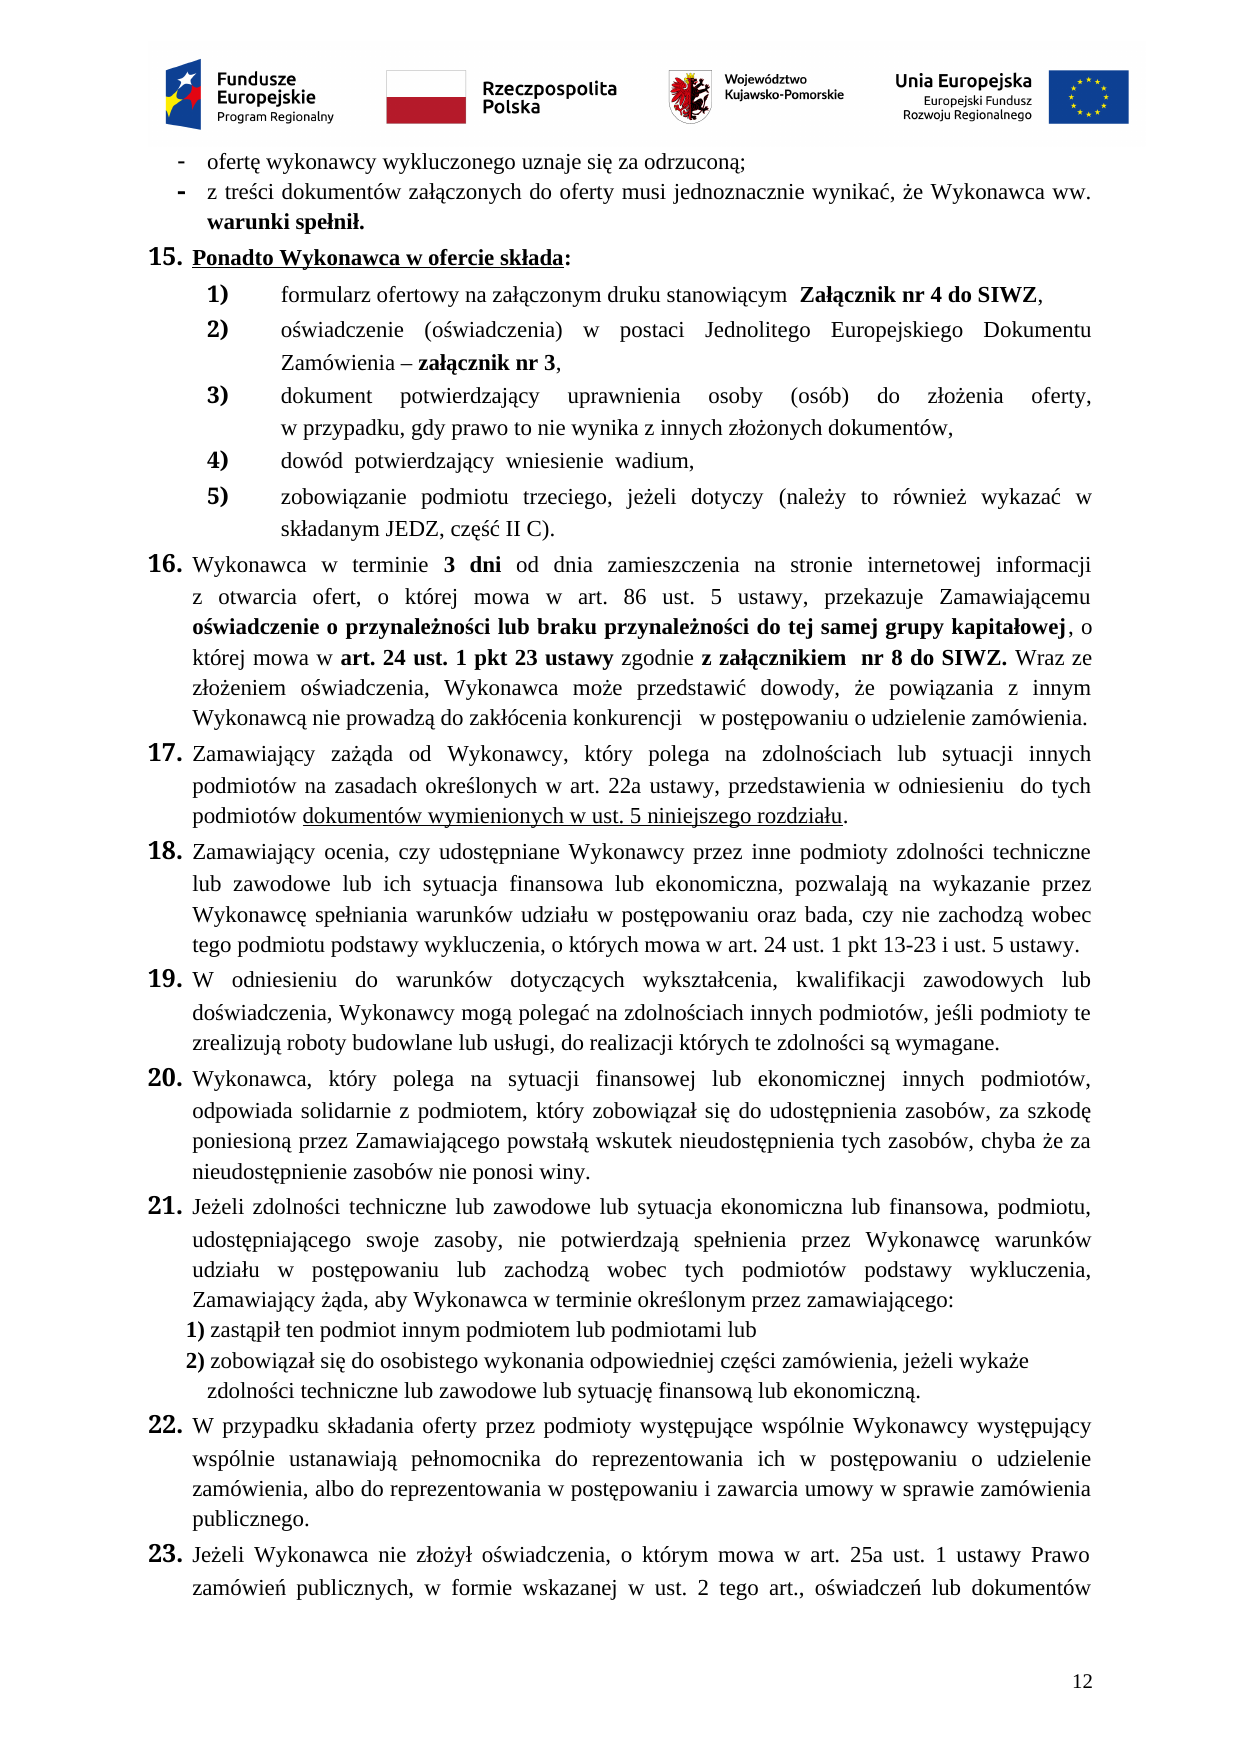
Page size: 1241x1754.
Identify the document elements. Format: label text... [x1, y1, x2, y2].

list W przypadku składania oferty przez podmioty występujące wspólnie Wykonawcy występujący wspólnie ustanawiają pełnomocnika do reprezentowania ich w postępowaniu o udzielenie zamówienia, albo do reprezentowania w postępowaniu i zawarcia umowy w sprawie zamówienia publicznego. [148, 1407, 1092, 1532]
picture [148, 41, 1146, 147]
list Jeżeli zdolności techniczne lub zawodowe lub sytuacja ekonomiczna lub finansowa, podmiotu, udostępniającego swoje zasoby, nie potwierdzają spełnienia przez Wykonawcę warunków udziału w postępowaniu lub zachodzą wobec tych podmiotów podstawy wykluczenia, Zamawiający żąda, aby Wykonawca w terminie określonym przez zamawiającego: [148, 1188, 1092, 1313]
list zobowiązanie podmiotu trzeciego, jeżeli dotyczy (należy to również wykazać w składanym JEDZ, część II C). [207, 480, 1092, 541]
text 2) zobowiązał się do osobistego wykonania odpowiedniej części zamówienia, jeżeli wykaże zdolności techniczne lub zawodowe lub sytuację finansową lub ekonomiczną. [186, 1347, 1092, 1403]
list oświadczenie (oświadczenia) w postaci Jednolitego Europejskiego Dokumentu Zamówienia – załącznik nr 3, [207, 313, 1092, 375]
list Ponadto Wykonawca w ofercie składa: [148, 238, 1092, 272]
list W odniesieniu do warunków dotyczących wykształcenia, kwalifikacji zawodowych lub doświadczenia, Wykonawcy mogą polegać na zdolnościach innych podmiotów, jeśli podmioty te zrealizują roboty budowlane lub usługi, do realizacji których te zdolności są wymagane. [148, 961, 1092, 1056]
list z treści dokumentów załączonych do oferty musi jednoznacznie wynikać, że Wykonawca ww. warunki spełnił. [177, 178, 1092, 234]
text 1) zastąpił ten podmiot innym podmiotem lub podmiotami lub [186, 1317, 1092, 1343]
list Zamawiający ocenia, czy udostępniane Wykonawcy przez inne podmioty zdolności techniczne lub zawodowe lub ich sytuacja finansowa lub ekonomiczna, pozwalają na wykazanie przez Wykonawcę spełniania warunków udziału w postępowaniu oraz bada, czy nie zachodzą wobec tego podmiotu podstawy wykluczenia, o których mowa w art. 24 ust. 1 pkt 13-23 i ust. 5 ustawy. [148, 833, 1092, 957]
list formularz ofertowy na załączonym druku stanowiącym Załącznik nr 4 do SIWZ, [207, 277, 1092, 309]
list Wykonawca w terminie 3 dni od dnia zamieszczenia na stronie internetowej informacji z otwarcia ofert, o której mowa w art. 86 ust. 5 ustawy, przekazuje Zamawiającemu oświadczenie o przynależności lub braku przynależności do tej samej grupy kapitałowej, o której mowa w art. 24 ust. 1 pkt 23 ustawy zgodnie z załącznikiem nr 8 do SIWZ. Wraz ze złożeniem oświadczenia, Wykonawca może przedstawić dowody, że powiązania z innym Wykonawcą nie prowadzą do zakłócenia konkurencji w postępowaniu o udzielenie zamówienia. [148, 545, 1092, 730]
list ofertę wykonawcy wykluczonego uznaje się za odrzuconą; [177, 148, 1092, 174]
list Wykonawca, który polega na sytuacji finansowej lub ekonomicznej innych podmiotów, odpowiada solidarnie z podmiotem, który zobowiązał się do udostępnienia zasobów, za szkodę poniesioną przez Zamawiającego powstałą wskutek nieudostępnienia tych zasobów, chyba że za nieudostępnienie zasobów nie ponosi winy. [148, 1059, 1092, 1184]
list dokument potwierdzający uprawnienia osoby (osób) do złożenia oferty, w przypadku, gdy prawo to nie wynika z innych złożonych dokumentów, [207, 379, 1092, 440]
list Zamawiający zażąda od Wykonawcy, który polega na zdolnościach lub sytuacji innych podmiotów na zasadach określonych w art. 22a ustawy, przedstawienia w odniesieniu do tych podmiotów dokumentów wymienionych w ust. 5 niniejszego rozdziału. [148, 734, 1092, 829]
list dowód potwierdzający wniesienie wadium, [207, 444, 1092, 475]
